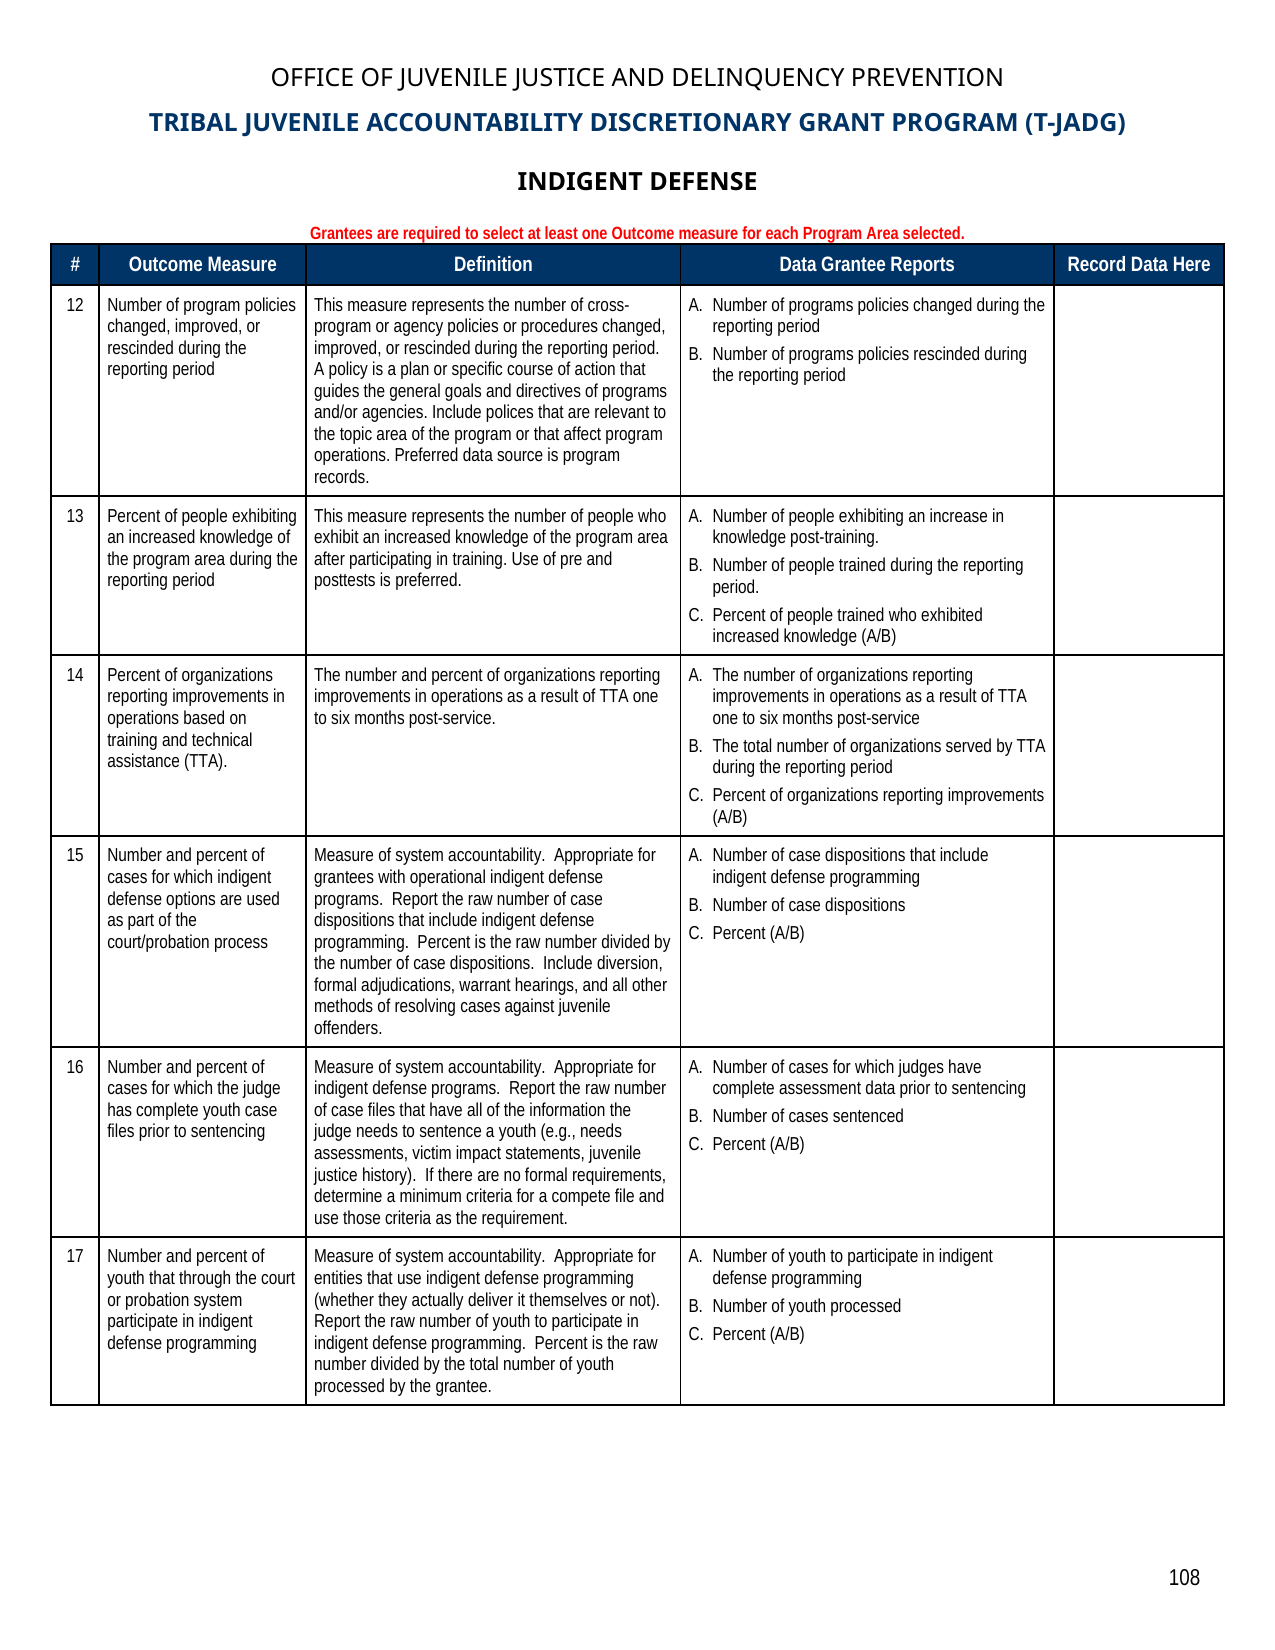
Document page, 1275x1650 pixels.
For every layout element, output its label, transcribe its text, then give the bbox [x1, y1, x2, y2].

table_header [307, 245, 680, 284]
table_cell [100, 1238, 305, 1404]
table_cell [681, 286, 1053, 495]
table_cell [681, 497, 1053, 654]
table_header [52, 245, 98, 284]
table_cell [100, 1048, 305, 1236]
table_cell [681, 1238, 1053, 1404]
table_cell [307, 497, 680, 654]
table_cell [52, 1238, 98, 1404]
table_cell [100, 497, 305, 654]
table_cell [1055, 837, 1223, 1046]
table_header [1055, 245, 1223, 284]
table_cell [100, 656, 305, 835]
text Grantees are required to select at least one Outcome measure for each Program Area selected. [75, 223, 1200, 243]
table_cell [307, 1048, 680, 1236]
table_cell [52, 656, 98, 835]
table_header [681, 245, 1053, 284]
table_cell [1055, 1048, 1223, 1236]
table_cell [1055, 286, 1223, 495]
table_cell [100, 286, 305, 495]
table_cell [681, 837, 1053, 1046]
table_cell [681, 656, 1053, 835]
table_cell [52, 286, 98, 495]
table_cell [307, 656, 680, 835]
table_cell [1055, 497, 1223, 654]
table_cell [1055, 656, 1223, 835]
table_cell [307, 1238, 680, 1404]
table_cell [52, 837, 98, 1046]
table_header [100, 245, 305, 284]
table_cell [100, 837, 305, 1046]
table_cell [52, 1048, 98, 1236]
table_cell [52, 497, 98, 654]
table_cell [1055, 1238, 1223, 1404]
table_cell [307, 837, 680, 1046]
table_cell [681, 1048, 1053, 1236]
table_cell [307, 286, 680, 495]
